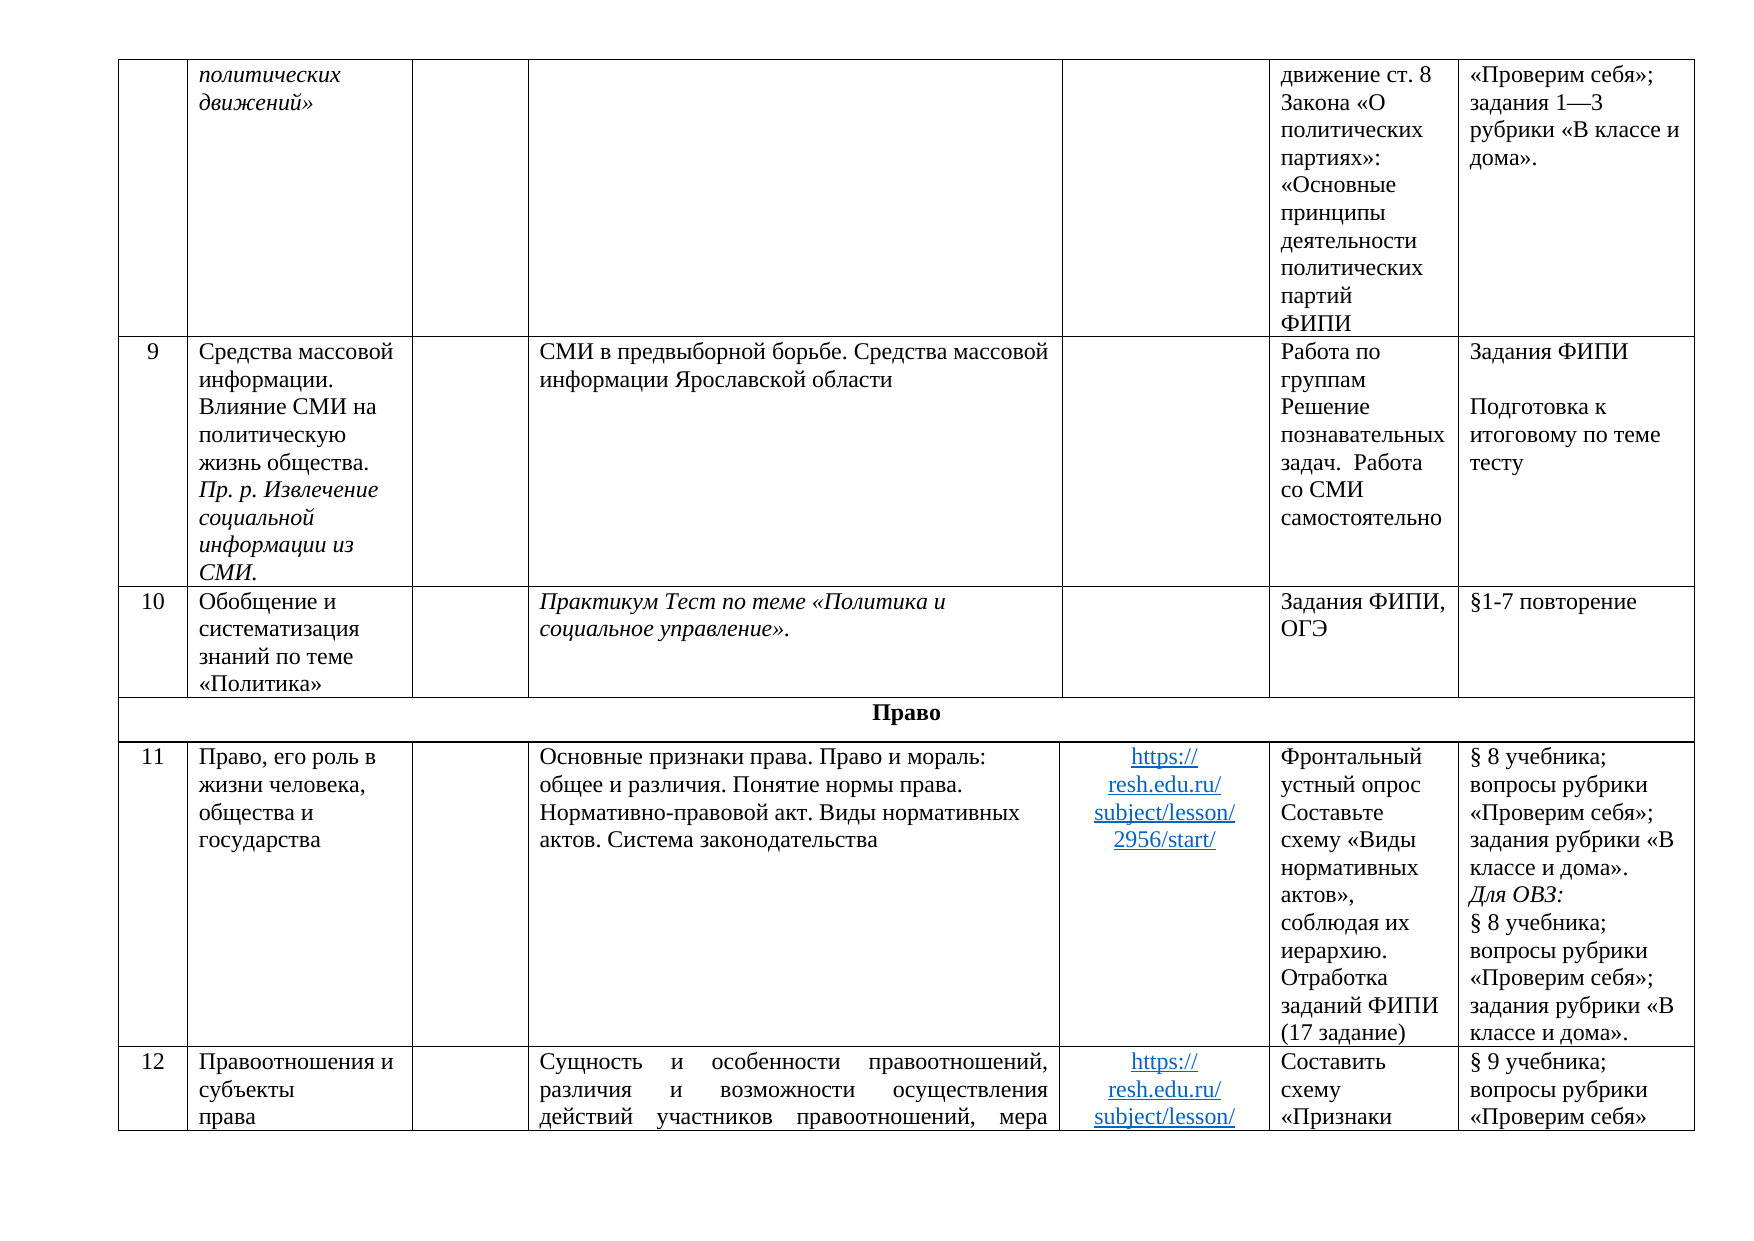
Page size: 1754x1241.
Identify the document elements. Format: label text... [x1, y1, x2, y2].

table_cell 12 [119, 1047, 187, 1130]
table_cell 9 [119, 337, 187, 586]
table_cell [1459, 60, 1694, 336]
table_cell Практикум Тест по теме «Политика и социальное управление». [529, 587, 1062, 697]
table_cell Обобщение и систематизация знаний по теме «Политика» [188, 587, 412, 697]
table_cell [1459, 1047, 1694, 1130]
table_cell https://resh.edu.ru/subject/lesson/2956/start/ [1060, 743, 1269, 1046]
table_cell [529, 1047, 1059, 1130]
table_cell [1063, 337, 1269, 586]
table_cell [188, 1047, 412, 1130]
table_cell Средства массовой информации. Влияние СМИ на политическую жизнь общества. Пр. р. Извлечение социальной информации из СМИ. [188, 337, 412, 586]
table_cell Фронтальный устный опрос Составьте схему «Виды нормативных актов», соблюдая их иерархию. Отработка заданий ФИПИ (17 задание) [1270, 743, 1458, 1046]
table_cell [413, 60, 528, 336]
table_cell [1063, 60, 1269, 336]
table_cell 11 [119, 743, 187, 1046]
table_cell 8 [119, 60, 187, 336]
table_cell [529, 60, 1062, 336]
table_cell [413, 337, 528, 586]
table_cell [1063, 587, 1269, 697]
table_cell Задания ФИПИ Подготовка к итоговому по теме тесту [1459, 337, 1694, 586]
table_cell Основные признаки права. Право и мораль: общее и различия. Понятие нормы права. Нормативно-правовой акт. Виды нормативных актов. Система законодательства [529, 743, 1059, 1046]
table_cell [1270, 60, 1458, 336]
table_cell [1060, 1047, 1269, 1130]
table_cell [413, 743, 528, 1046]
table_cell 10 [119, 587, 187, 697]
table_cell СМИ в предвыборной борьбе. Средства массовой информации Ярославской области [529, 337, 1062, 586]
table_cell Право, его роль в жизни человека, общества и государства [188, 743, 412, 1046]
table_cell §1-7 повторение [1459, 587, 1694, 697]
table_cell Работа по группам Решение познавательных задач. Работа со СМИ самостоятельно [1270, 337, 1458, 586]
table_cell Задания ФИПИ, ОГЭ [1270, 587, 1458, 697]
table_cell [188, 60, 412, 336]
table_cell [1270, 1047, 1458, 1130]
table_cell [413, 587, 528, 697]
table_cell Право [119, 698, 1694, 741]
table_cell [413, 1047, 528, 1130]
table_cell § 8 учебника; вопросы рубрики «Проверим себя»; задания рубрики «В классе и дома». Для ОВЗ: § 8 учебника; вопросы рубрики «Проверим себя»; задания рубрики «В классе и дома». [1459, 743, 1694, 1046]
